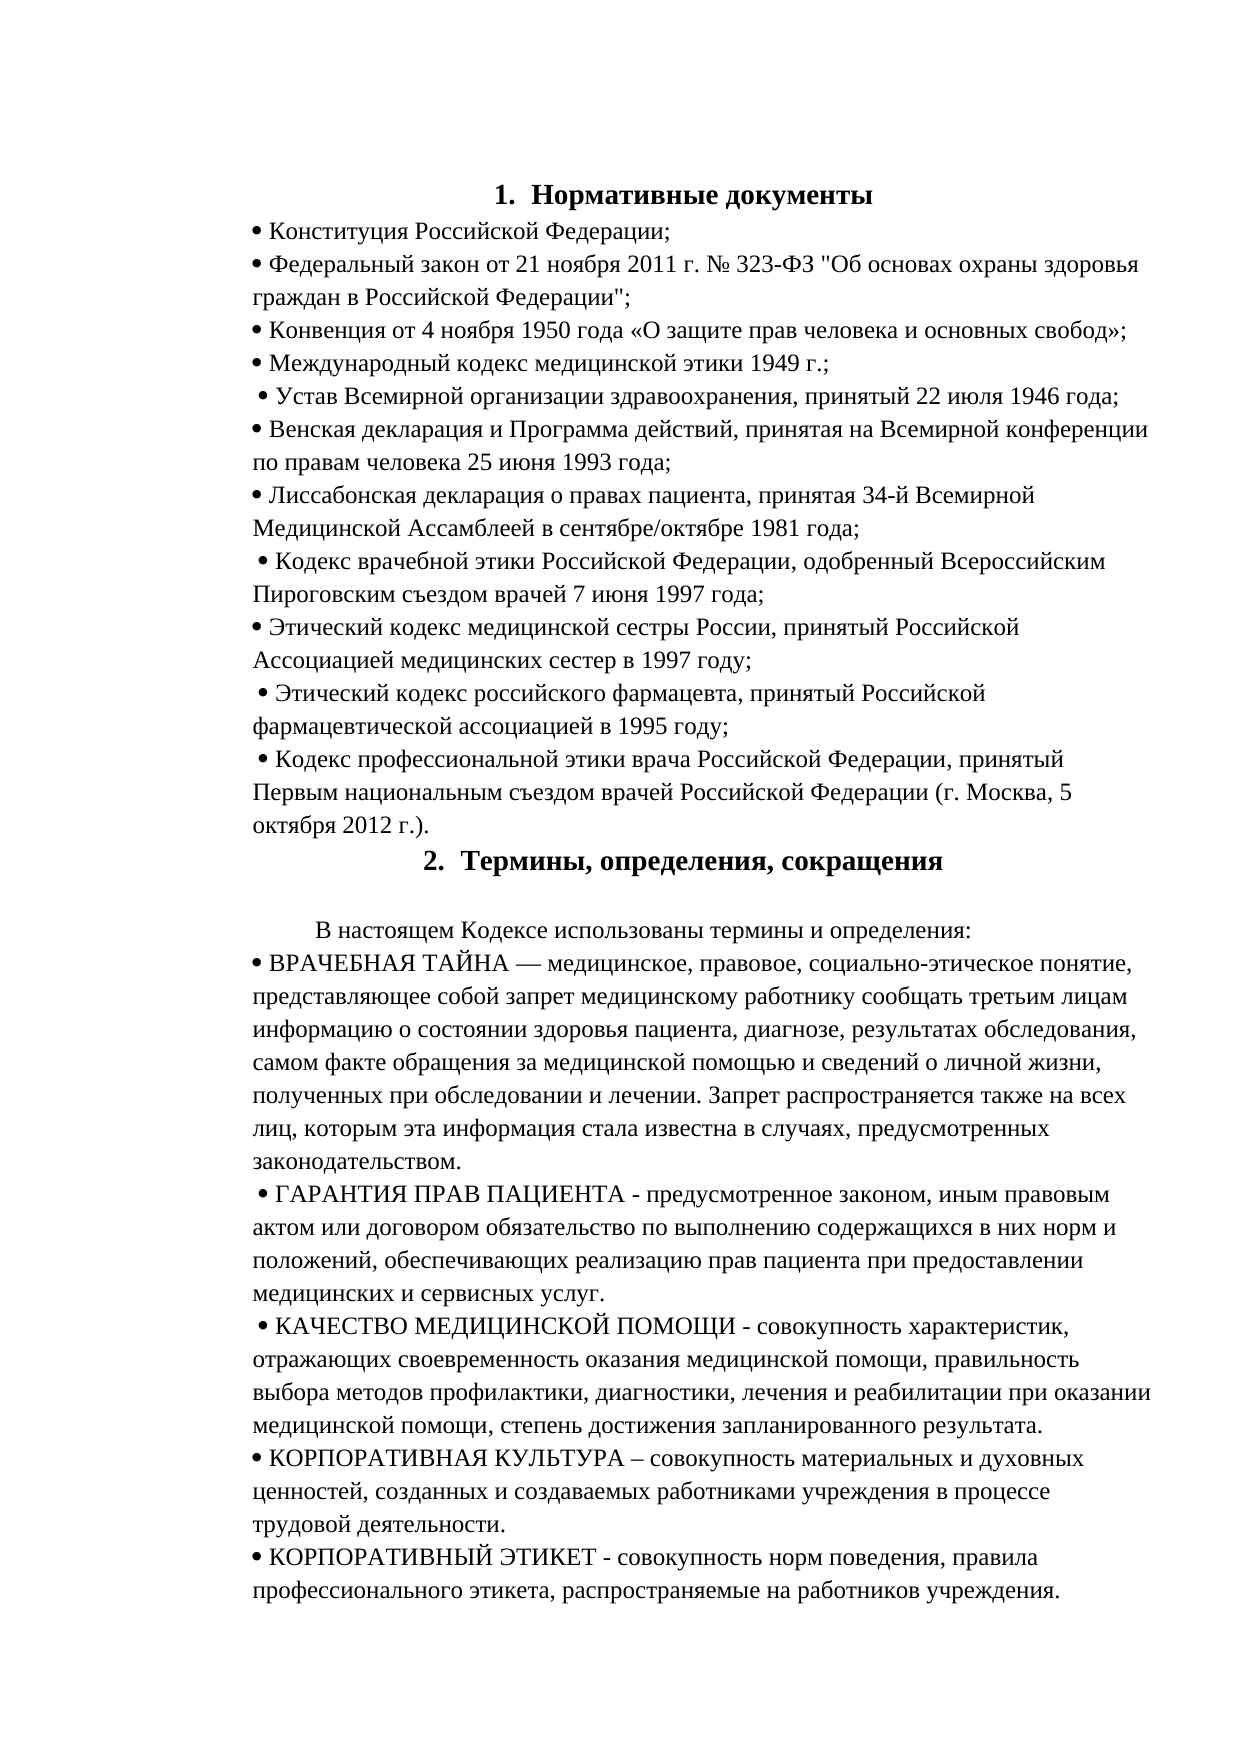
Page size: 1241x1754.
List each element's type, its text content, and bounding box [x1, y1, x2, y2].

list Устав Всемирной организации здравоохранения, принятый 22 июля 1946 года; [252, 381, 1152, 410]
list Лиссабонская декларация о правах пациента, принятая 34-й Всемирной Медицинской Ассамблеей в сентябре/октябре 1981 года; [252, 480, 1152, 542]
list ВРАЧЕБНАЯ ТАЙНА — медицинское, правовое, социально-этическое понятие, представляющее собой запрет медицинскому работнику сообщать третьим лицам информацию о состоянии здоровья пациента, диагнозе, результатах обследования, самом факте обращения за медицинской помощью и сведений о личной жизни, полученных при обследовании и лечении. Запрет распространяется также на всех лиц, которым эта информация стала известна в случаях, предусмотренных законодательством. [252, 948, 1152, 1175]
list Федеральный закон от 21 ноября 2011 г. № 323-ФЗ "Об основах охраны здоровья граждан в Российской Федерации"; [252, 249, 1152, 311]
list КАЧЕСТВО МЕДИЦИНСКОЙ ПОМОЩИ - совокупность характеристик, отражающих своевременность оказания медицинской помощи, правильность выбора методов профилактики, диагностики, лечения и реабилитации при оказании медицинской помощи, степень достижения запланированного результата. [252, 1311, 1152, 1439]
list Термины, определения, сокращения [215, 843, 1152, 877]
list Конституция Российской Федерации; [252, 216, 1152, 245]
list Конвенция от 4 ноября 1950 года «О защите прав человека и основных свобод»; [252, 315, 1152, 344]
list КОРПОРАТИВНАЯ КУЛЬТУРА – совокупность материальных и духовных ценностей, созданных и создаваемых работниками учреждения в процессе трудовой деятельности. [252, 1443, 1152, 1538]
list Кодекс врачебной этики Российской Федерации, одобренный Всероссийским Пироговским съездом врачей 7 июня 1997 года; [252, 546, 1152, 608]
list Кодекс профессиональной этики врача Российской Федерации, принятый Первым национальным съездом врачей Российской Федерации (г. Москва, 5 октября 2012 г.). [252, 744, 1152, 839]
list ГАРАНТИЯ ПРАВ ПАЦИЕНТА - предусмотренное законом, иным правовым актом или договором обязательство по выполнению содержащихся в них норм и положений, обеспечивающих реализацию прав пациента при предоставлении медицинских и сервисных услуг. [252, 1179, 1152, 1307]
list КОРПОРАТИВНЫЙ ЭТИКЕТ - совокупность норм поведения, правила профессионального этикета, распространяемые на работников учреждения. [252, 1542, 1152, 1604]
list Международный кодекс медицинской этики 1949 г.; [252, 348, 1152, 377]
list В настоящем Кодексе использованы термины и определения: [252, 915, 1152, 944]
list Этический кодекс медицинской сестры России, принятый Российской Ассоциацией медицинских сестер в 1997 году; [252, 612, 1152, 674]
list Нормативные документы [215, 177, 1152, 211]
list Венская декларация и Программа действий, принятая на Всемирной конференции по правам человека 25 июня 1993 года; [252, 414, 1152, 476]
list Этический кодекс российского фармацевта, принятый Российской фармацевтической ассоциацией в 1995 году; [252, 678, 1152, 740]
